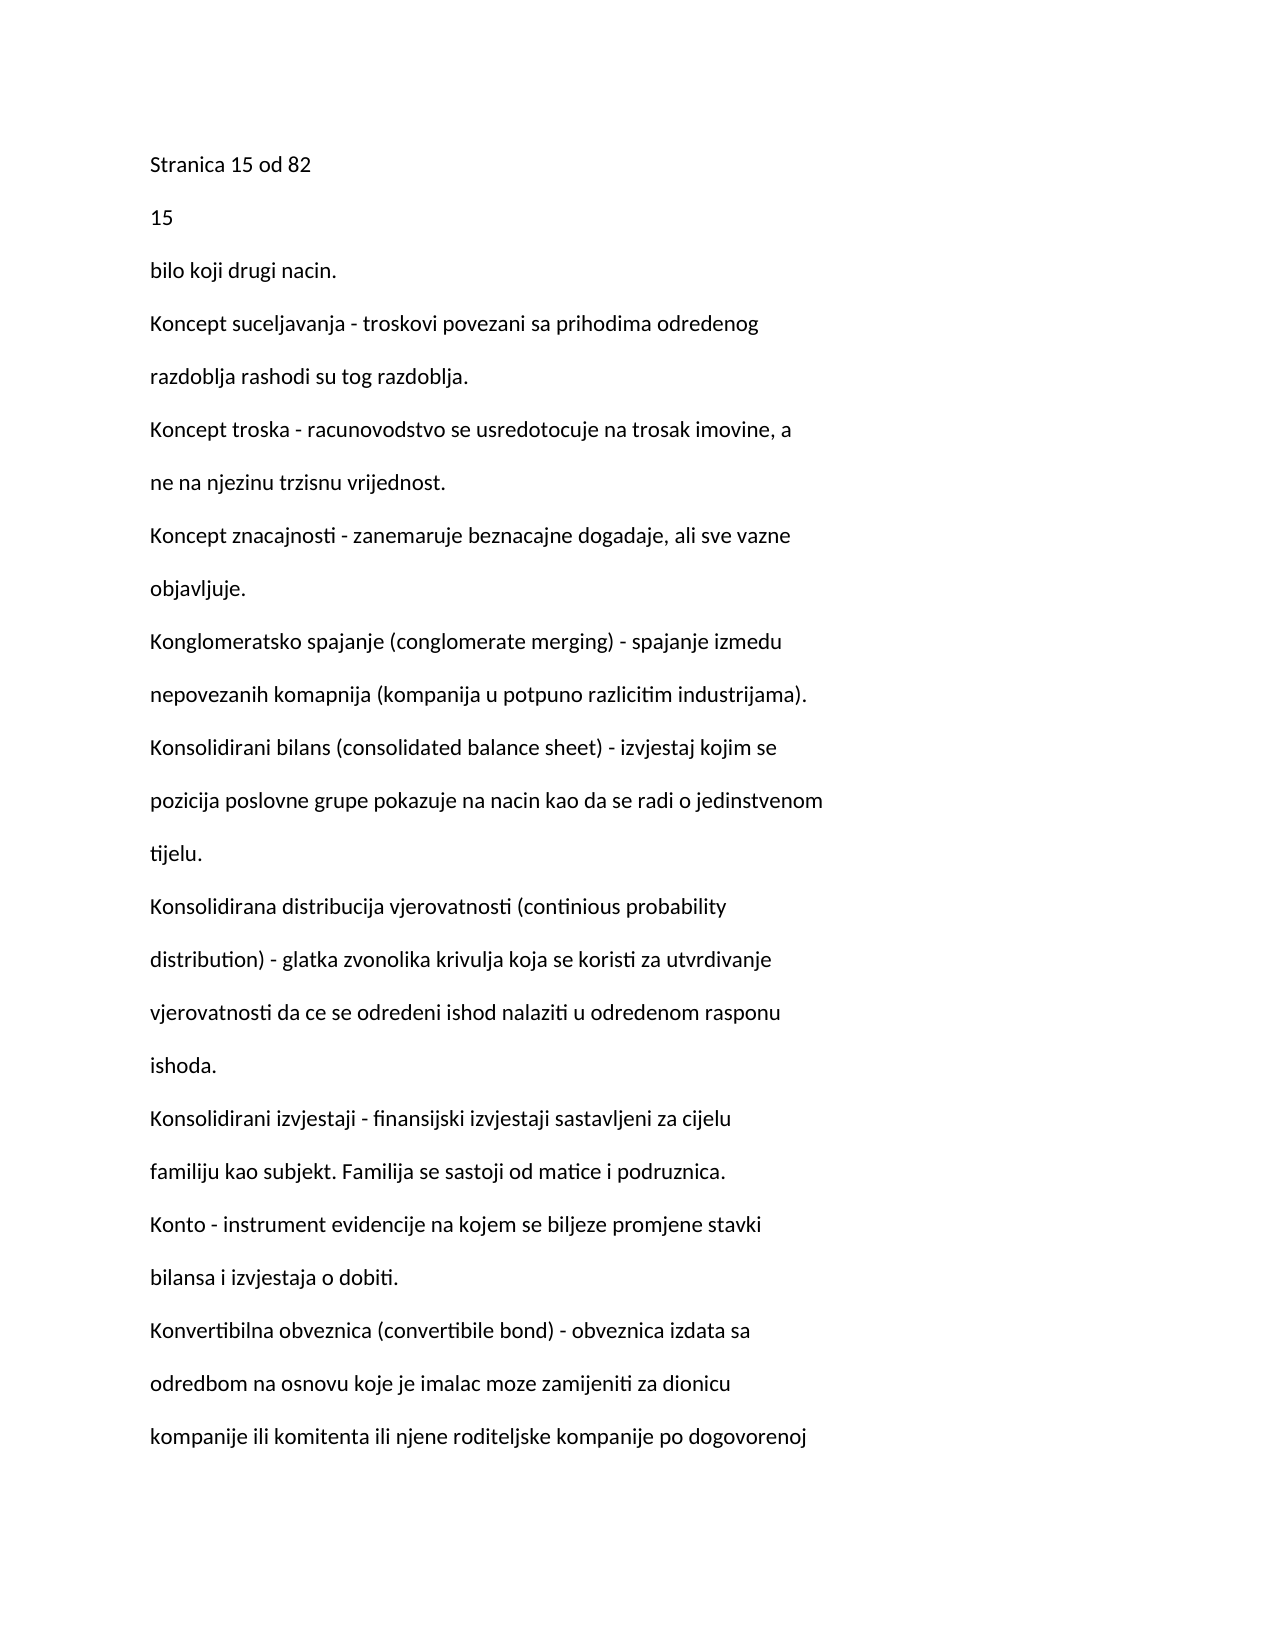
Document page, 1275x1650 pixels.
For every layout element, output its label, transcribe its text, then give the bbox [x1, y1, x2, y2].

text Konglomeratsko spajanje (conglomerate merging) - spajanje izmedu [150, 627, 1125, 655]
text razdoblja rashodi su tog razdoblja. [150, 362, 1125, 390]
text Konsolidirani bilans (consolidated balance sheet) - izvjestaj kojim se [150, 733, 1125, 761]
text Konvertibilna obveznica (convertibile bond) - obveznica izdata sa [150, 1316, 1125, 1344]
text vjerovatnosti da ce se odredeni ishod nalaziti u odredenom rasponu [150, 998, 1125, 1026]
text tijelu. [150, 839, 1125, 867]
text Konto - instrument evidencije na kojem se biljeze promjene stavki [150, 1210, 1125, 1238]
text Koncept troska - racunovodstvo se usredotocuje na trosak imovine, a [150, 415, 1125, 443]
text Koncept suceljavanja - troskovi povezani sa prihodima odredenog [150, 309, 1125, 337]
text bilansa i izvjestaja o dobiti. [150, 1263, 1125, 1291]
text objavljuje. [150, 574, 1125, 602]
text Stranica 15 od 82 [150, 150, 1125, 178]
text ishoda. [150, 1051, 1125, 1079]
text ne na njezinu trzisnu vrijednost. [150, 468, 1125, 496]
text familiju kao subjekt. Familija se sastoji od matice i podruznica. [150, 1157, 1125, 1185]
text bilo koji drugi nacin. [150, 256, 1125, 284]
text Konsolidirani izvjestaji - finansijski izvjestaji sastavljeni za cijelu [150, 1104, 1125, 1132]
text kompanije ili komitenta ili njene roditeljske kompanije po dogovorenoj [150, 1422, 1125, 1451]
text Konsolidirana distribucija vjerovatnosti (continious probability [150, 892, 1125, 920]
text nepovezanih komapnija (kompanija u potpuno razlicitim industrijama). [150, 680, 1125, 708]
text 15 [150, 203, 1125, 231]
text distribution) - glatka zvonolika krivulja koja se koristi za utvrdivanje [150, 945, 1125, 973]
text Koncept znacajnosti - zanemaruje beznacajne dogadaje, ali sve vazne [150, 521, 1125, 549]
text odredbom na osnovu koje je imalac moze zamijeniti za dionicu [150, 1369, 1125, 1397]
text pozicija poslovne grupe pokazuje na nacin kao da se radi o jedinstvenom [150, 786, 1125, 814]
